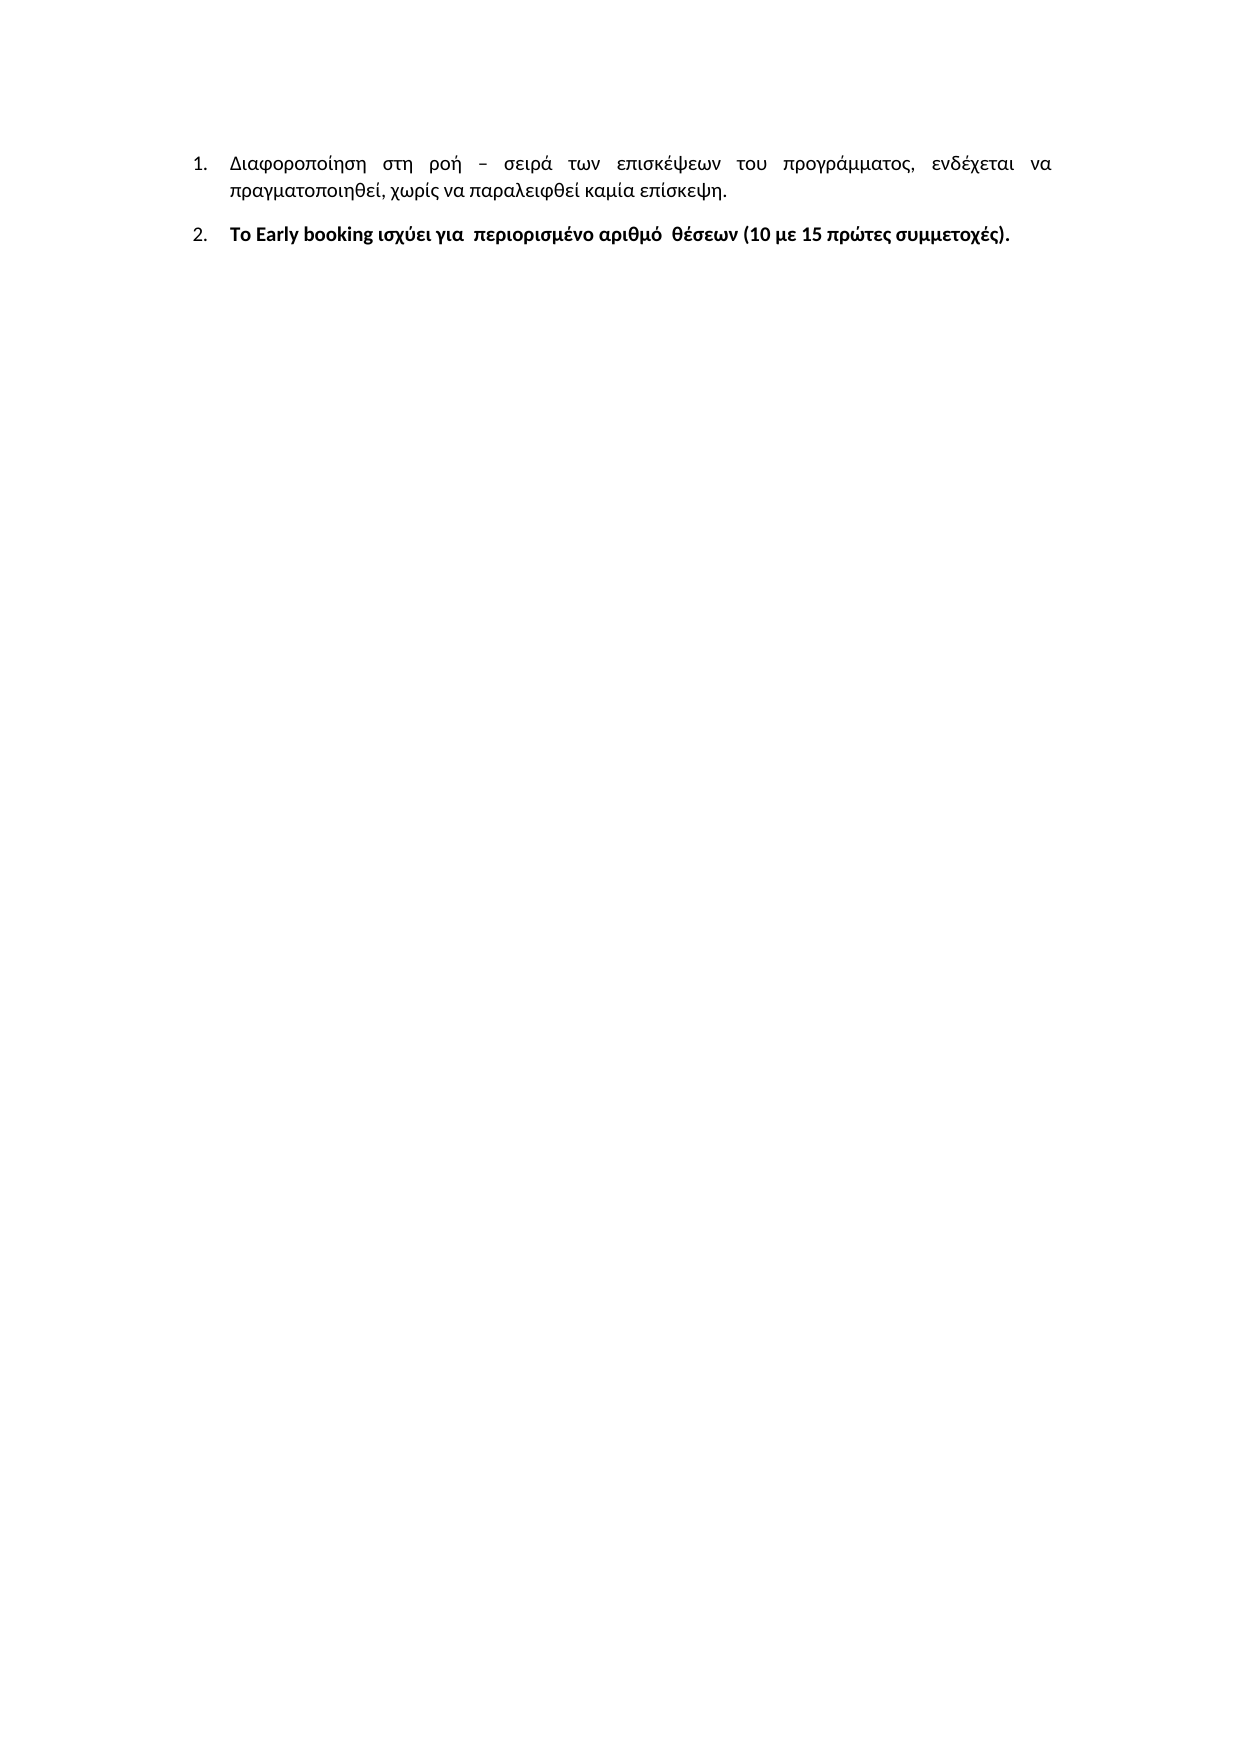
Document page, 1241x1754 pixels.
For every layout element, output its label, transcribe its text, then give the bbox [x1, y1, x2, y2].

list Διαφοροποίηση στη ροή – σειρά των επισκέψεων του προγράμματος, ενδέχεται να πραγματοποιηθεί, χωρίς να παραλειφθεί καμία επίσκεψη. [192, 150, 1053, 203]
list Το Early booking ισχύει για περιορισμένο αριθμό θέσεων (10 με 15 πρώτες συμμετοχές). [192, 221, 1053, 247]
